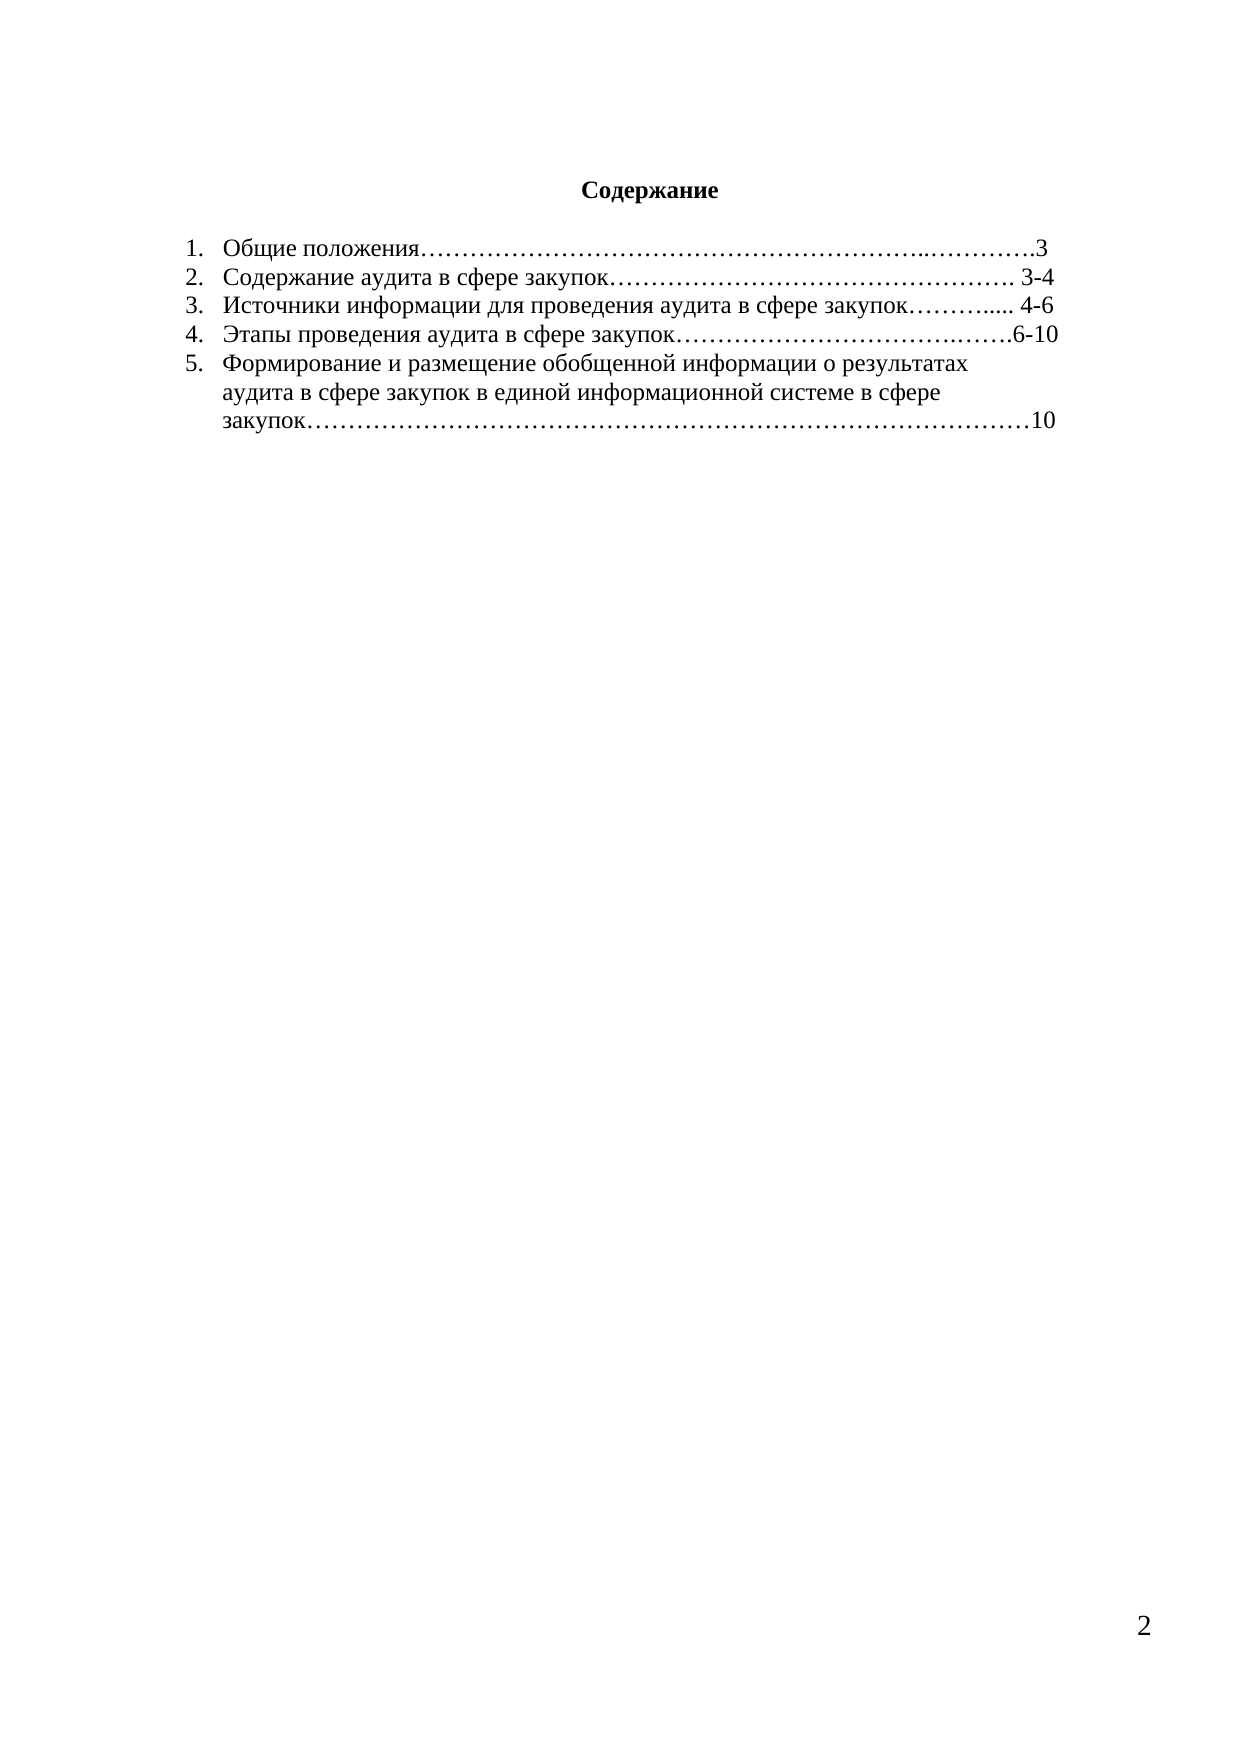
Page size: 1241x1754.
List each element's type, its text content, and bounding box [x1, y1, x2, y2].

list Этапы проведения аудита в сфере закупок…………………………….…….6-10 [185, 319, 1152, 348]
list Источники информации для проведения аудита в сфере закупок………..... 4-6 [185, 291, 1152, 319]
list Формирование и размещение обобщенной информации о результатах [185, 348, 1152, 377]
list Содержание аудита в сфере закупок…………………………………………. 3-4 [185, 262, 1152, 291]
list Общие положения……………………………………………………..………….3 [185, 233, 1152, 262]
text Содержание [148, 176, 1152, 204]
text аудита в сфере закупок в единой информационной системе в сфере закупок……………………………………………………………………………10 [222, 377, 1152, 434]
